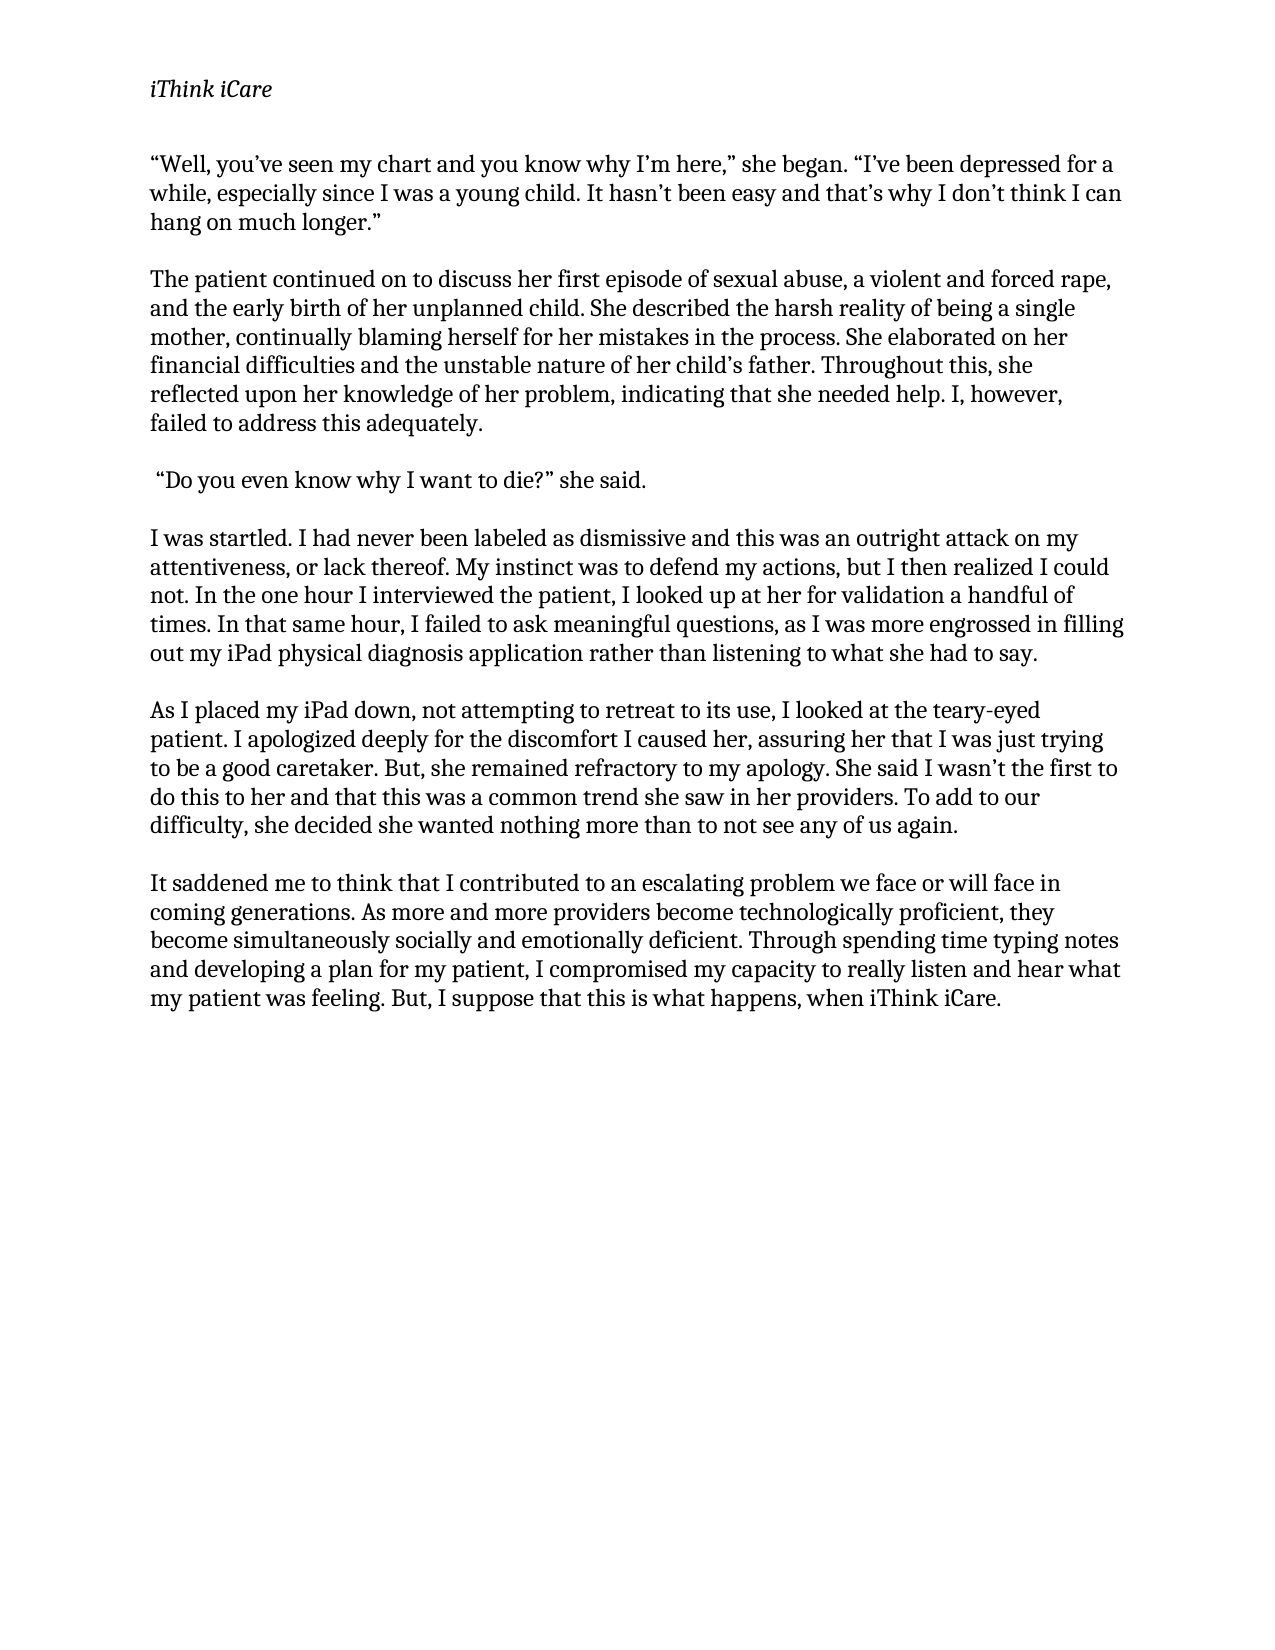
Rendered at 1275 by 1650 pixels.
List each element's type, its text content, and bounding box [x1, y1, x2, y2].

text “Do you even know why I want to die?” she said. [150, 466, 1125, 495]
text I was startled. I had never been labeled as dismissive and this was an outright attack on my attentiveness, or lack thereof. My instinct was to defend my actions, but I then realized I could not. In the one hour I interviewed the patient, I looked up at her for validation a handful of times. In that same hour, I failed to ask meaningful questions, as I was more engrossed in filling out my iPad physical diagnosis application rather than listening to what she had to say. [150, 524, 1125, 667]
text The patient continued on to discuss her first episode of sexual abuse, a violent and forced rape, and the early birth of her unplanned child. She described the harsh reality of being a single mother, continually blaming herself for her mistakes in the process. She elaborated on her financial difficulties and the unstable nature of her child’s father. Throughout this, she reflected upon her knowledge of her problem, indicating that she needed help. I, however, failed to address this adequately. [150, 265, 1125, 437]
text It saddened me to think that I contributed to an escalating problem we face or will face in coming generations. As more and more providers become technologically proficient, they become simultaneously socially and emotionally deficient. Through spending time typing notes and developing a plan for my patient, I compromised my capacity to really listen and hear what my patient was feeling. But, I suppose that this is what happens, when iThink iCare. [150, 869, 1125, 1012]
text As I placed my iPad down, not attempting to retreat to its use, I looked at the teary-eyed patient. I apologized deeply for the discomfort I caused her, assuring her that I was just trying to be a good caretaker. But, she remained refractory to my apology. She said I wasn’t the first to do this to her and that this was a common trend she saw in her providers. To add to our difficulty, she decided she wanted nothing more than to not see any of us again. [150, 696, 1125, 840]
text “Well, you’ve seen my chart and you know why I’m here,” she began. “I’ve been depressed for a while, especially since I was a young child. It hasn’t been easy and that’s why I don’t think I can hang on much longer.” [150, 150, 1125, 236]
